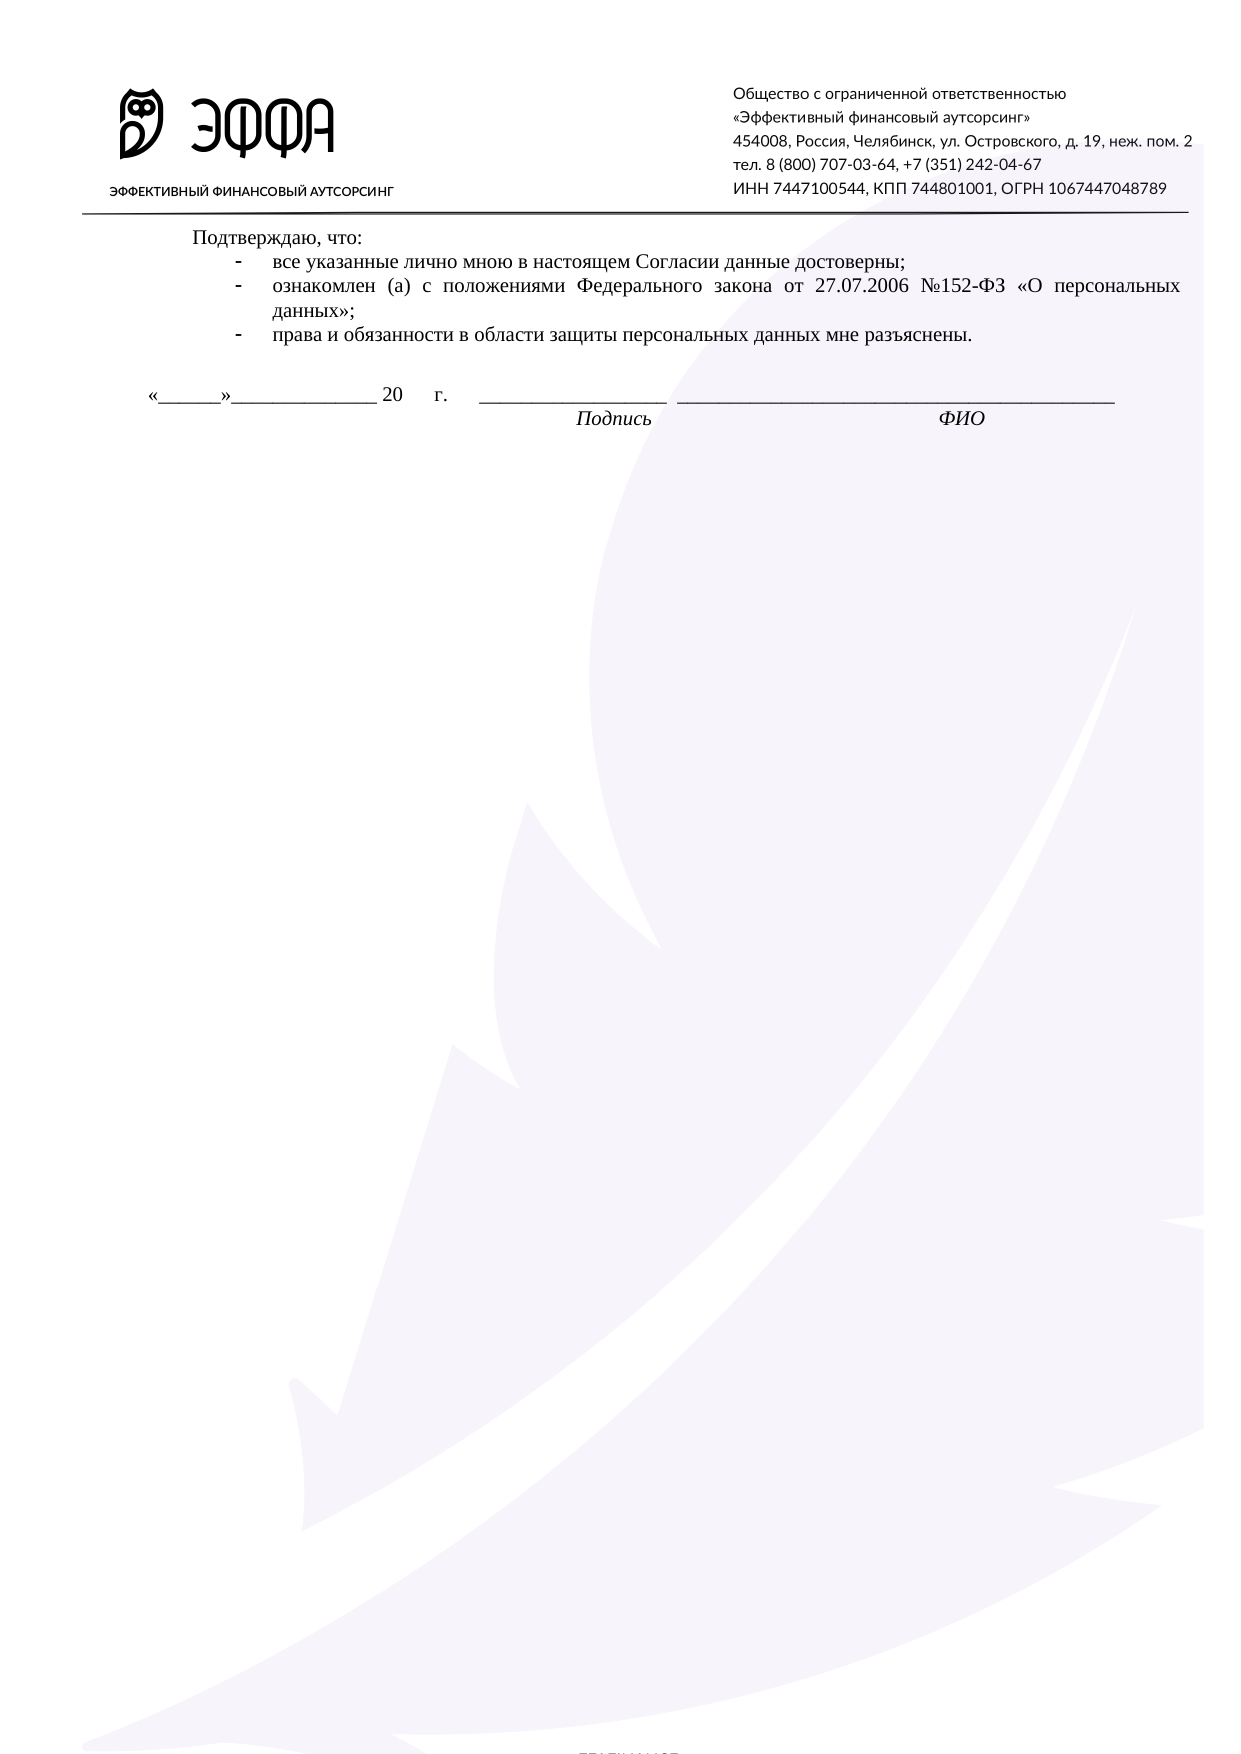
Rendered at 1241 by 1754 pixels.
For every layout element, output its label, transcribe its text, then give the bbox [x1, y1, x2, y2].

list ознакомлен (а) с положениями Федерального закона от 27.07.2006 №152-ФЗ «О персональных данных»; [235, 273, 1181, 322]
list права и обязанности в области защиты персональных данных мне разъяснены. [235, 322, 1181, 346]
text «______»______________ 20 г. __________________ __________________________________________ [148, 382, 1181, 406]
list все указанные лично мною в настоящем Согласии данные достоверны; [235, 249, 1181, 273]
text Подпись ФИО [148, 406, 1181, 430]
text Подтверждаю, что: [148, 225, 1181, 249]
picture [0, 29, 1233, 1754]
